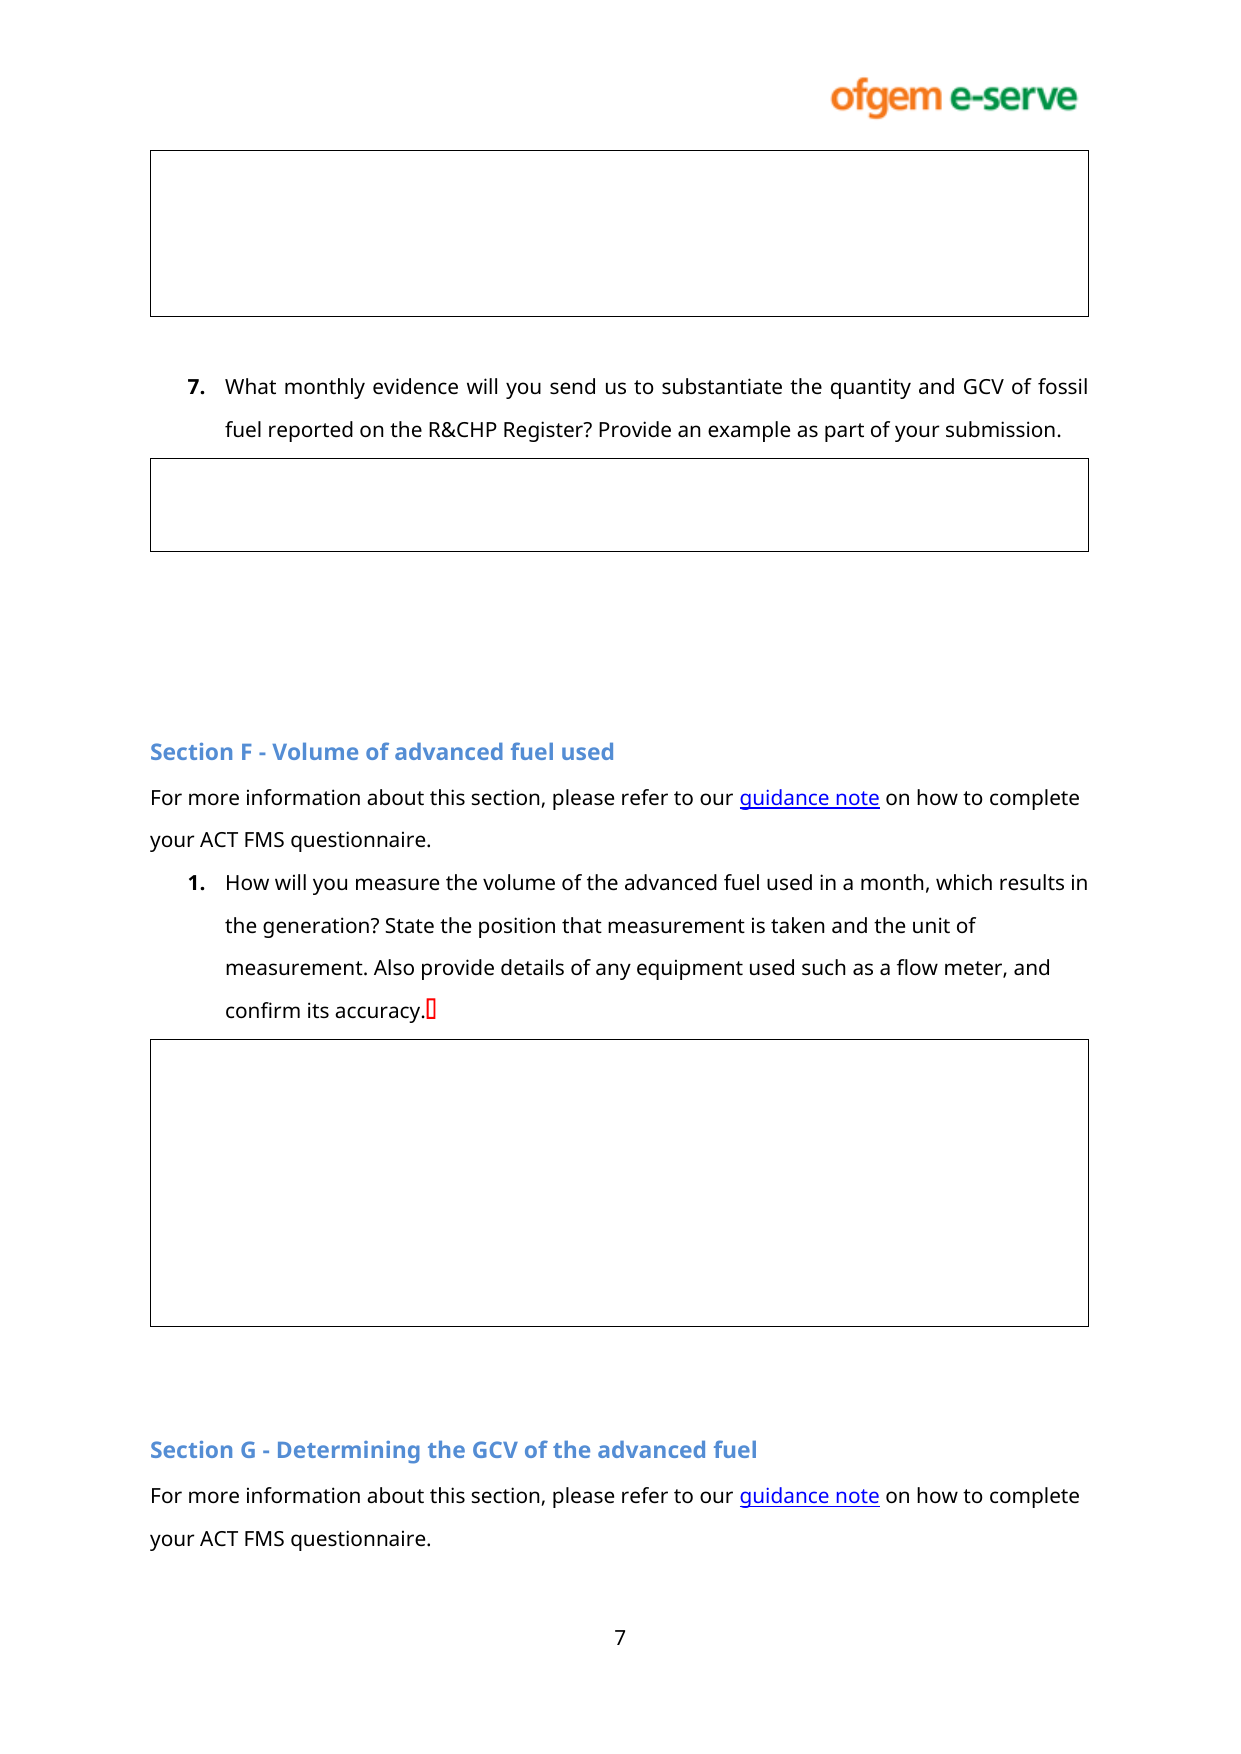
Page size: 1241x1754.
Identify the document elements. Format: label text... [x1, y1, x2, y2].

text Section F - Volume of advanced fuel used [150, 736, 1090, 767]
list What monthly evidence will you send us to substantiate the quantity and GCV of fossil fuel reported on the R&CHP Register? Provide an example as part of your submission. [187, 372, 1090, 443]
picture [829, 73, 1080, 124]
list How will you measure the volume of the advanced fuel used in a month, which results in the generation? State the position that measurement is taken and the unit of measurement. Also provide details of any equipment used such as a flow meter, and confirm its accuracy. [187, 868, 1090, 1025]
text For more information about this section, please refer to our guidance note on how to complete your ACT FMS questionnaire. [150, 783, 1090, 854]
text Section G - Determining the GCV of the advanced fuel [150, 1434, 1090, 1466]
text For more information about this section, please refer to our guidance note on how to complete your ACT FMS questionnaire. [150, 1481, 1090, 1552]
